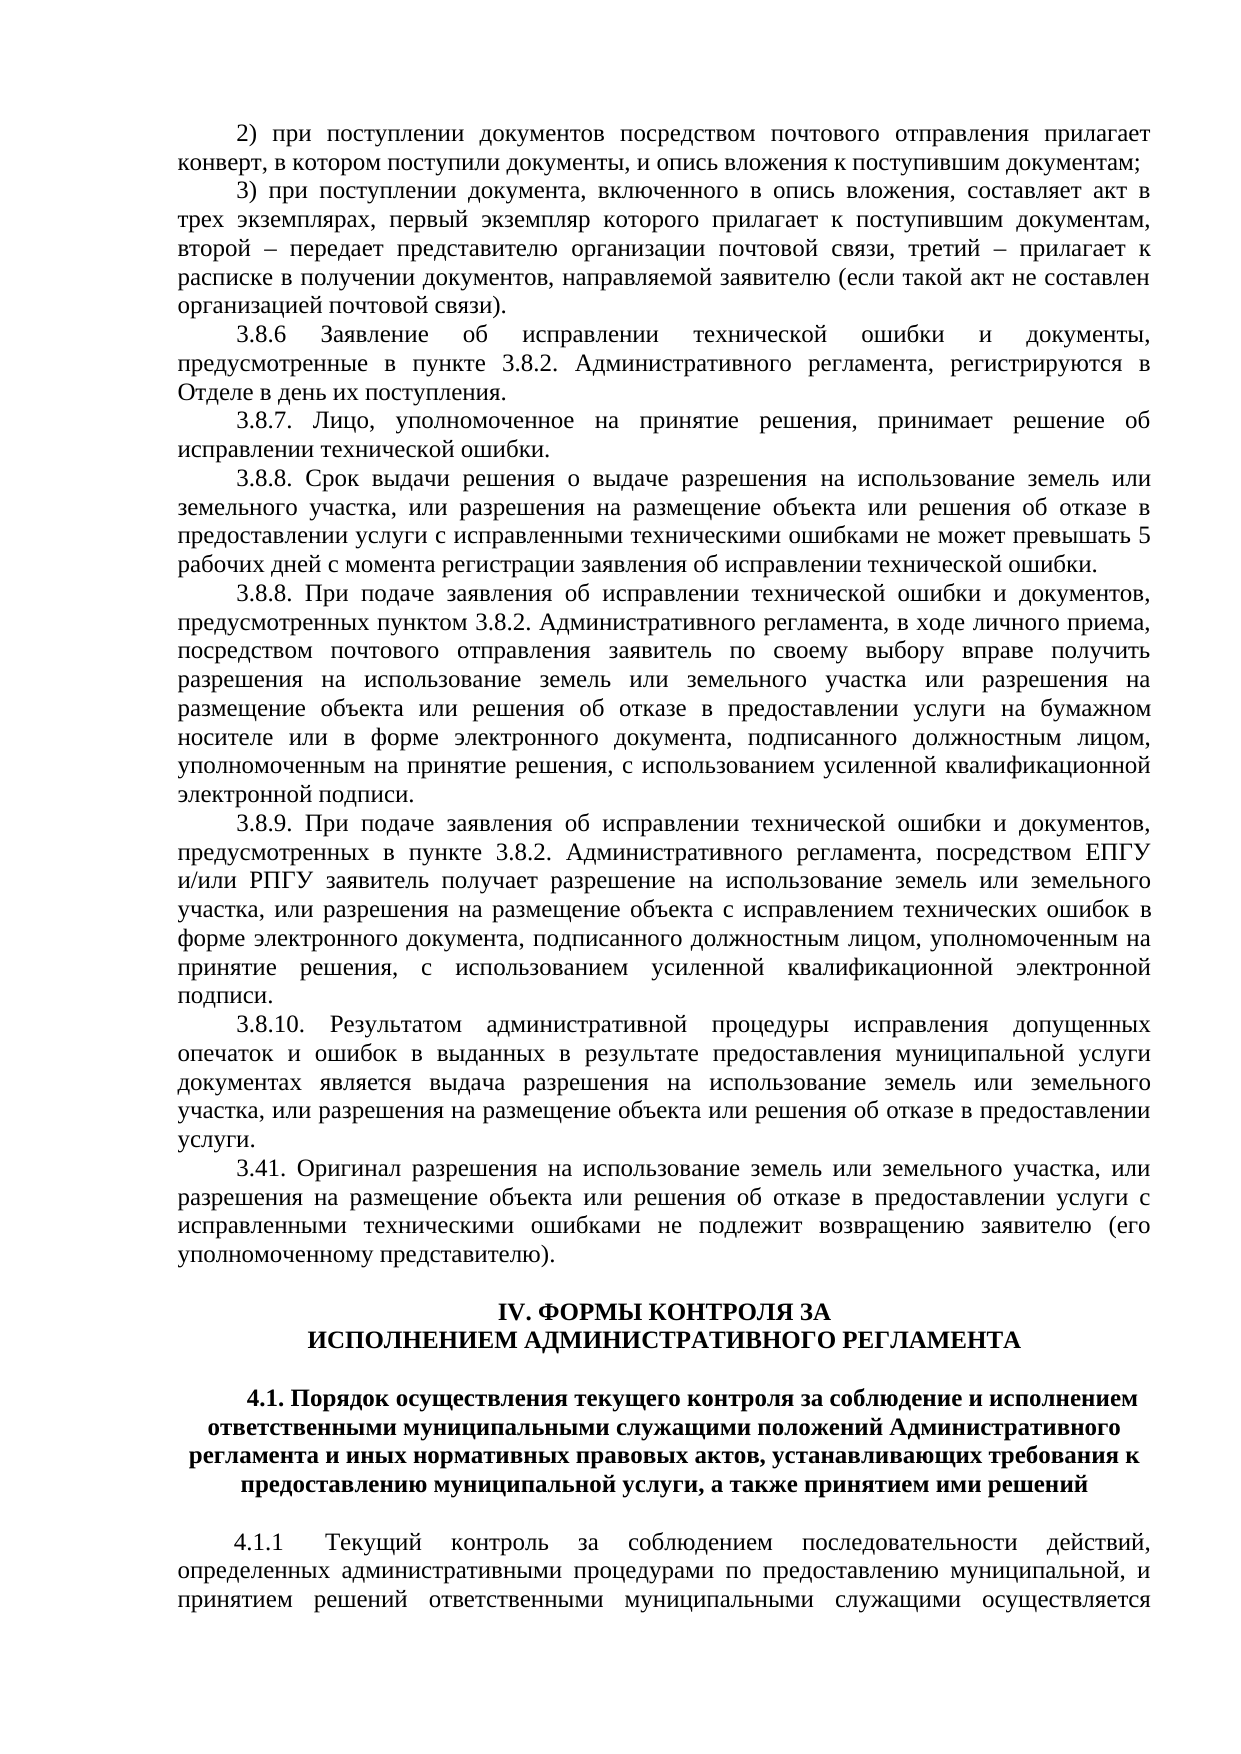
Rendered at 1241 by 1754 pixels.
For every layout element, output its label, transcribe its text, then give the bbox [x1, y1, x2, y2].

text IV. ФОРМЫ КОНТРОЛЯ ЗА [177, 1297, 1152, 1326]
text 3) при поступлении документа, включенного в опись вложения, составляет акт в трех экземплярах, первый экземпляр которого прилагает к поступившим документам, второй – передает представителю организации почтовой связи, третий – прилагает к расписке в получении документов, направляемой заявителю (если такой акт не составлен организацией почтовой связи). [177, 176, 1152, 319]
text 3.8.8. При подаче заявления об исправлении технической ошибки и документов, предусмотренных пунктом 3.8.2. Административного регламента, в ходе личного приема, посредством почтового отправления заявитель по своему выбору вправе получить разрешения на использование земель или земельного участка или разрешения на размещение объекта или решения об отказе в предоставлении услуги на бумажном носителе или в форме электронного документа, подписанного должностным лицом, уполномоченным на принятие решения, с использованием усиленной квалификационной электронной подписи. [177, 578, 1152, 808]
text 2) при поступлении документов посредством почтового отправления прилагает конверт, в котором поступили документы, и опись вложения к поступившим документам; [177, 118, 1152, 176]
text 4.1. Порядок осуществления текущего контроля за соблюдение и исполнением ответственными муниципальными служащими положений Административного регламента и иных нормативных правовых актов, устанавливающих требования к предоставлению муниципальной услуги, а также принятием ими решений [177, 1383, 1152, 1498]
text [177, 1527, 1152, 1613]
text 3.41. Оригинал разрешения на использование земель или земельного участка, или разрешения на размещение объекта или решения об отказе в предоставлении услуги с исправленными техническими ошибками не подлежит возвращению заявителю (его уполномоченному представителю). [177, 1153, 1152, 1268]
text 3.8.10. Результатом административной процедуры исправления допущенных опечаток и ошибок в выданных в результате предоставления муниципальной услуги документах является выдача разрешения на использование земель или земельного участка, или разрешения на размещение объекта или решения об отказе в предоставлении услуги. [177, 1009, 1152, 1153]
text 3.8.9. При подаче заявления об исправлении технической ошибки и документов, предусмотренных в пункте 3.8.2. Административного регламента, посредством ЕПГУ и/или РПГУ заявитель получает разрешение на использование земель или земельного участка, или разрешения на размещение объекта с исправлением технических ошибок в форме электронного документа, подписанного должностным лицом, уполномоченным на принятие решения, с использованием усиленной квалификационной электронной подписи. [177, 808, 1152, 1009]
text 3.8.6 Заявление об исправлении технической ошибки и документы, предусмотренные в пункте 3.8.2. Административного регламента, регистрируются в Отделе в день их поступления. [177, 319, 1152, 406]
text 3.8.8. Срок выдачи решения о выдаче разрешения на использование земель или земельного участка, или разрешения на размещение объекта или решения об отказе в предоставлении услуги с исправленными техническими ошибками не может превышать 5 рабочих дней с момента регистрации заявления об исправлении технической ошибки. [177, 463, 1152, 578]
text 3.8.7. Лицо, уполномоченное на принятие решения, принимает решение об исправлении технической ошибки. [177, 406, 1152, 463]
text ИСПОЛНЕНИЕМ АДМИНИСТРАТИВНОГО РЕГЛАМЕНТА [177, 1326, 1152, 1354]
